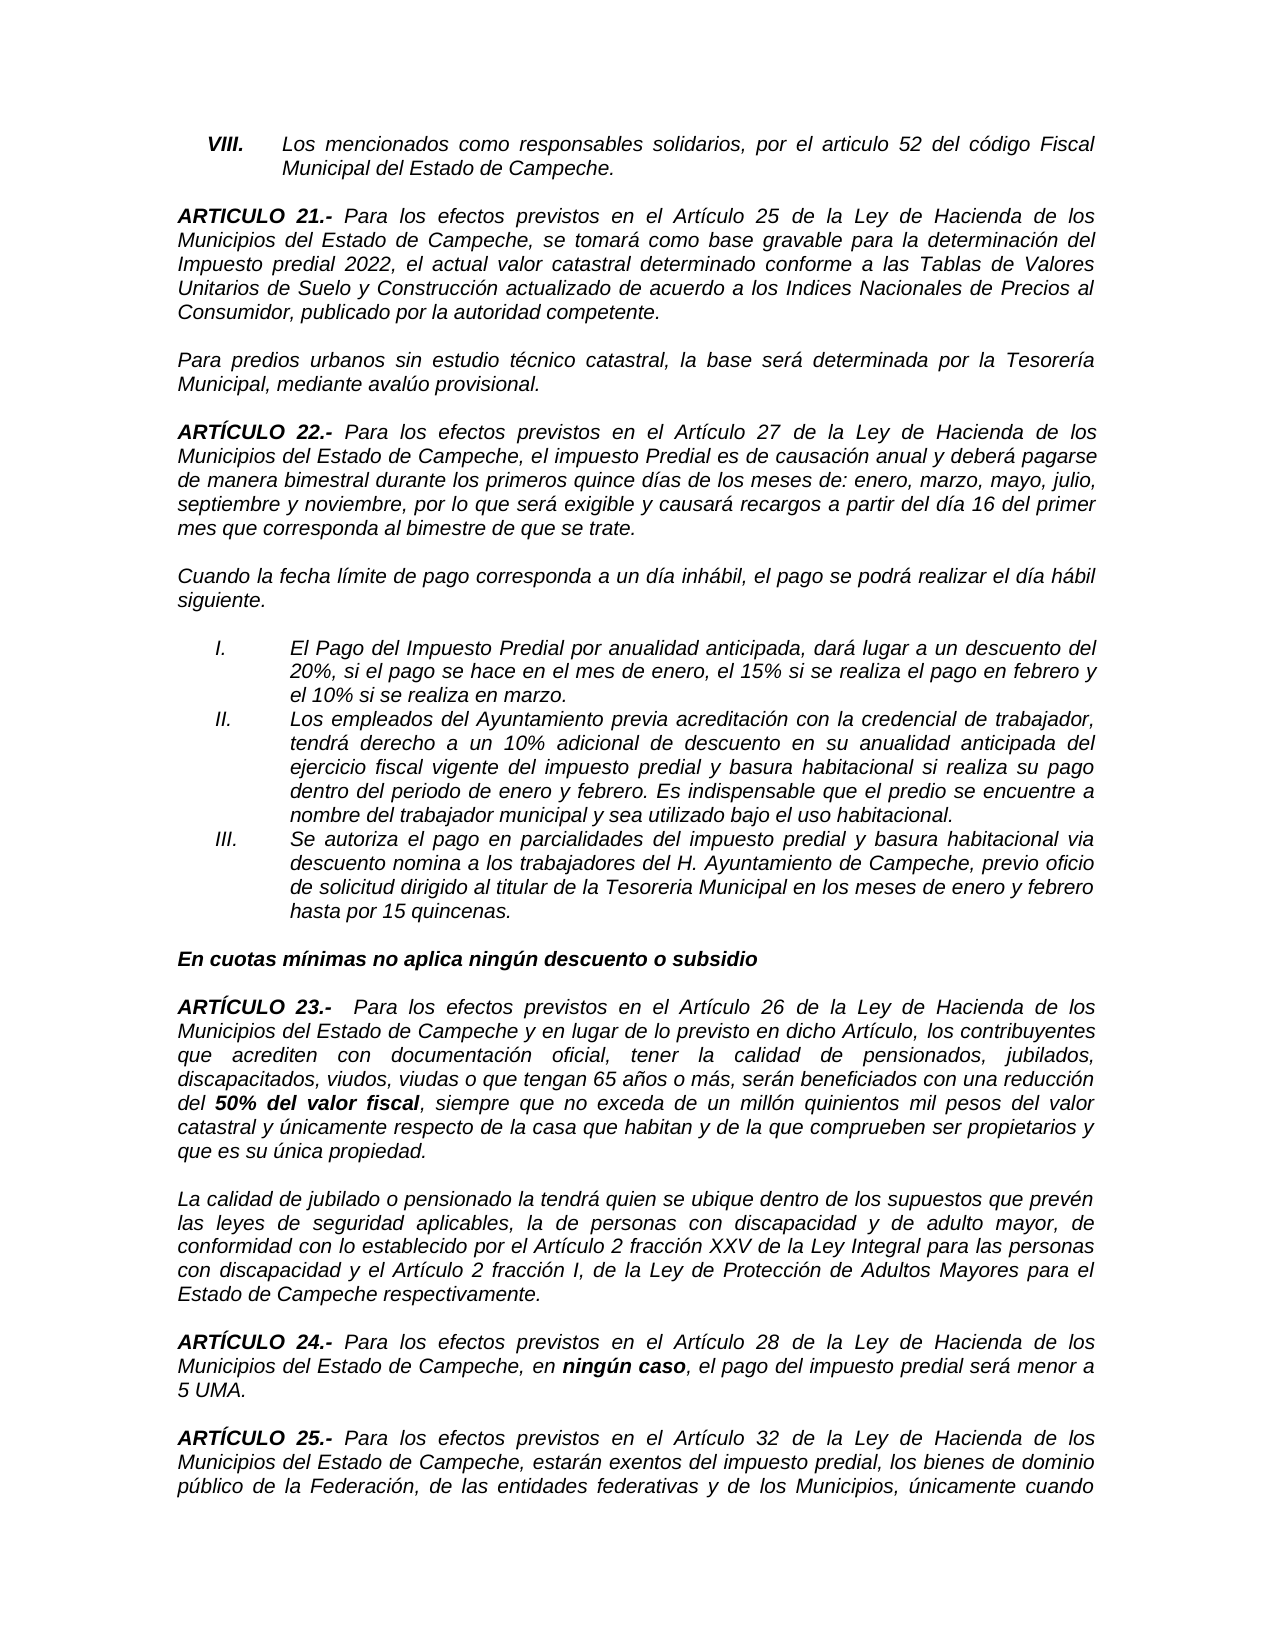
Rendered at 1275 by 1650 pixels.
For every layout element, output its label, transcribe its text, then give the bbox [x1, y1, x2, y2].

text ARTÍCULO 22.- Para los efectos previstos en el Artículo 27 de la Ley de Hacienda de los Municipios del Estado de Campeche, el impuesto Predial es de causación anual y deberá pagarse de manera bimestral durante los primeros quince días de los meses de: enero, marzo, mayo, julio, septiembre y noviembre, por lo que será exigible y causará recargos a partir del día 16 del primer mes que corresponda al bimestre de que se trate. [177, 420, 1100, 539]
text ARTÍCULO 24.- Para los efectos previstos en el Artículo 28 de la Ley de Hacienda de los Municipios del Estado de Campeche, en ningún caso, el pago del impuesto predial será menor a 5 UMA. [177, 1330, 1098, 1402]
list Los mencionados como responsables solidarios, por el articulo 52 del código Fiscal Municipal del Estado de Campeche. [207, 132, 1098, 180]
text Para predios urbanos sin estudio técnico catastral, la base será determinada por la Tesorería Municipal, mediante avalúo provisional. [177, 348, 1098, 396]
text La calidad de jubilado o pensionado la tendrá quien se ubique dentro de los supuestos que prevén las leyes de seguridad aplicables, la de personas con discapacidad y de adulto mayor, de conformidad con lo establecido por el Artículo 2 fracción XXV de la Ley Integral para las personas con discapacidad y el Artículo 2 fracción I, de la Ley de Protección de Adultos Mayores para el Estado de Campeche respectivamente. [177, 1186, 1098, 1306]
list El Pago del Impuesto Predial por anualidad anticipada, dará lugar a un descuento del 20%, si el pago se hace en el mes de enero, el 15% si se realiza el pago en febrero y el 10% si se realiza en marzo. [215, 635, 1100, 707]
list Los empleados del Ayuntamiento previa acreditación con la credencial de trabajador, tendrá derecho a un 10% adicional de descuento en su anualidad anticipada del ejercicio fiscal vigente del impuesto predial y basura habitacional si realiza su pago dentro del periodo de enero y febrero. Es indispensable que el predio se encuentre a nombre del trabajador municipal y sea utilizado bajo el uso habitacional. [215, 707, 1098, 827]
text ARTICULO 21.- Para los efectos previstos en el Artículo 25 de la Ley de Hacienda de los Municipios del Estado de Campeche, se tomará como base gravable para la determinación del Impuesto predial 2022, el actual valor catastral determinado conforme a las Tablas de Valores Unitarios de Suelo y Construcción actualizado de acuerdo a los Indices Nacionales de Precios al Consumidor, publicado por la autoridad competente. [177, 204, 1098, 324]
list Se autoriza el pago en parcialidades del impuesto predial y basura habitacional via descuento nomina a los trabajadores del H. Ayuntamiento de Campeche, previo oficio de solicitud dirigido al titular de la Tesoreria Municipal en los meses de enero y febrero hasta por 15 quincenas. [215, 827, 1098, 923]
text Cuando la fecha límite de pago corresponda a un día inhábil, el pago se podrá realizar el día hábil siguiente. [177, 563, 1100, 611]
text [177, 1426, 1098, 1498]
text ARTÍCULO 23.- Para los efectos previstos en el Artículo 26 de la Ley de Hacienda de los Municipios del Estado de Campeche y en lugar de lo previsto en dicho Artículo, los contribuyentes que acrediten con documentación oficial, tener la calidad de pensionados, jubilados, discapacitados, viudos, viudas o que tengan 65 años o más, serán beneficiados con una reducción del 50% del valor fiscal, siempre que no exceda de un millón quinientos mil pesos del valor catastral y únicamente respecto de la casa que habitan y de la que comprueben ser propietarios y que es su única propiedad. [177, 995, 1098, 1162]
text En cuotas mínimas no aplica ningún descuento o subsidio [177, 947, 1098, 971]
